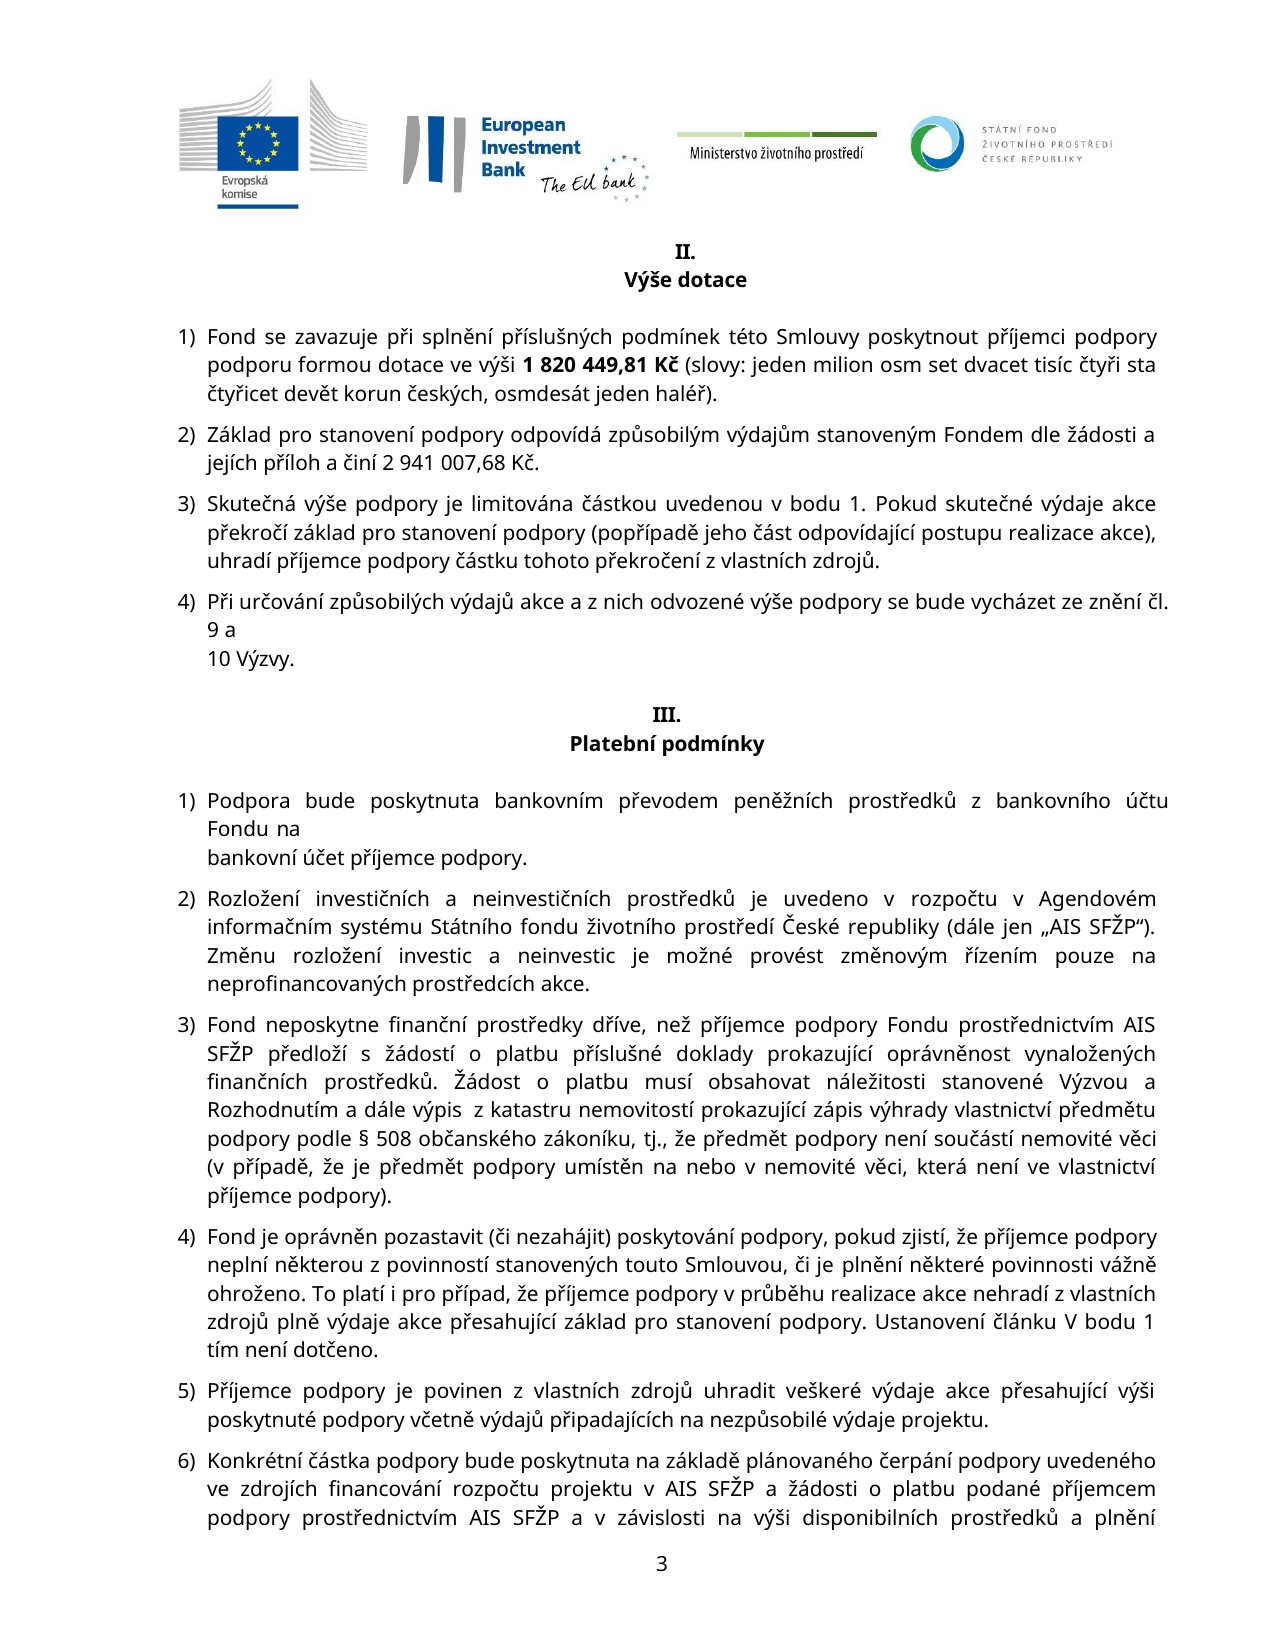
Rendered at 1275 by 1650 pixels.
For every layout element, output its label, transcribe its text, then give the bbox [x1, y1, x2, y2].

subtitle III. [276, 701, 1058, 729]
list Rozložení investičních a neinvestičních prostředků je uvedeno v rozpočtu v Agendovém informačním systému Státního fondu životního prostředí České republiky (dále jen „AIS SFŽP“). Změnu rozložení investic a neinvestic je možné provést změnovým řízením pouze na neprofinancovaných prostředcích akce. [177, 884, 1157, 998]
list Příjemce podpory je povinen z vlastních zdrojů uhradit veškeré výdaje akce přesahující výši poskytnuté podpory včetně výdajů připadajících na nezpůsobilé výdaje projektu. [177, 1376, 1157, 1433]
list Fond neposkytne finanční prostředky dříve, než příjemce podpory Fondu prostřednictvím AIS SFŽP předloží s žádostí o platbu příslušné doklady prokazující oprávněnost vynaložených finančních prostředků. Žádost o platbu musí obsahovat náležitosti stanovené Výzvou a Rozhodnutím a dále výpis z katastru nemovitostí prokazující zápis výhrady vlastnictví předmětu podpory podle § 508 občanského zákoníku, tj., že předmět podpory není součástí nemovité věci (v případě, že je předmět podpory umístěn na nebo v nemovité věci, která není ve vlastnictví příjemce podpory). [177, 1010, 1157, 1209]
list Fond je oprávněn pozastavit (či nezahájit) poskytování podpory, pokud zjistí, že příjemce podpory neplní některou z povinností stanovených touto Smlouvou, či je plnění některé povinnosti vážně ohroženo. To platí i pro případ, že příjemce podpory v průběhu realizace akce nehradí z vlastních zdrojů plně výdaje akce přesahující základ pro stanovení podpory. Ustanovení článku V bodu 1 tím není dotčeno. [177, 1222, 1157, 1364]
list Základ pro stanovení podpory odpovídá způsobilým výdajům stanoveným Fondem dle žádosti a jejích příloh a činí 2 941 007,68 Kč. [177, 420, 1157, 477]
subtitle Výše dotace [276, 265, 1096, 294]
text bankovní účet příjemce podpory. [207, 843, 1169, 871]
list Při určování způsobilých výdajů akce a z nich odvozené výše podpory se bude vycházet ze znění čl. 9 a [177, 587, 1169, 644]
picture [177, 73, 1115, 213]
subtitle Platební podmínky [276, 729, 1058, 758]
list Fond se zavazuje při splnění příslušných podmínek této Smlouvy poskytnout příjemci podpory podporu formou dotace ve výši 1 820 449,81 Kč (slovy: jeden milion osm set dvacet tisíc čtyři sta čtyřicet devět korun českých, osmdesát jeden haléř). [177, 322, 1157, 407]
text 10 Výzvy. [207, 644, 1169, 672]
subtitle II. [276, 237, 1096, 265]
list Skutečná výše podpory je limitována částkou uvedenou v bodu 1. Pokud skutečné výdaje akce překročí základ pro stanovení podpory (popřípadě jeho část odpovídající postupu realizace akce), uhradí příjemce podpory částku tohoto překročení z vlastních zdrojů. [177, 489, 1157, 574]
list Podpora bude poskytnuta bankovním převodem peněžních prostředků z bankovního účtu Fondu na [177, 786, 1169, 843]
